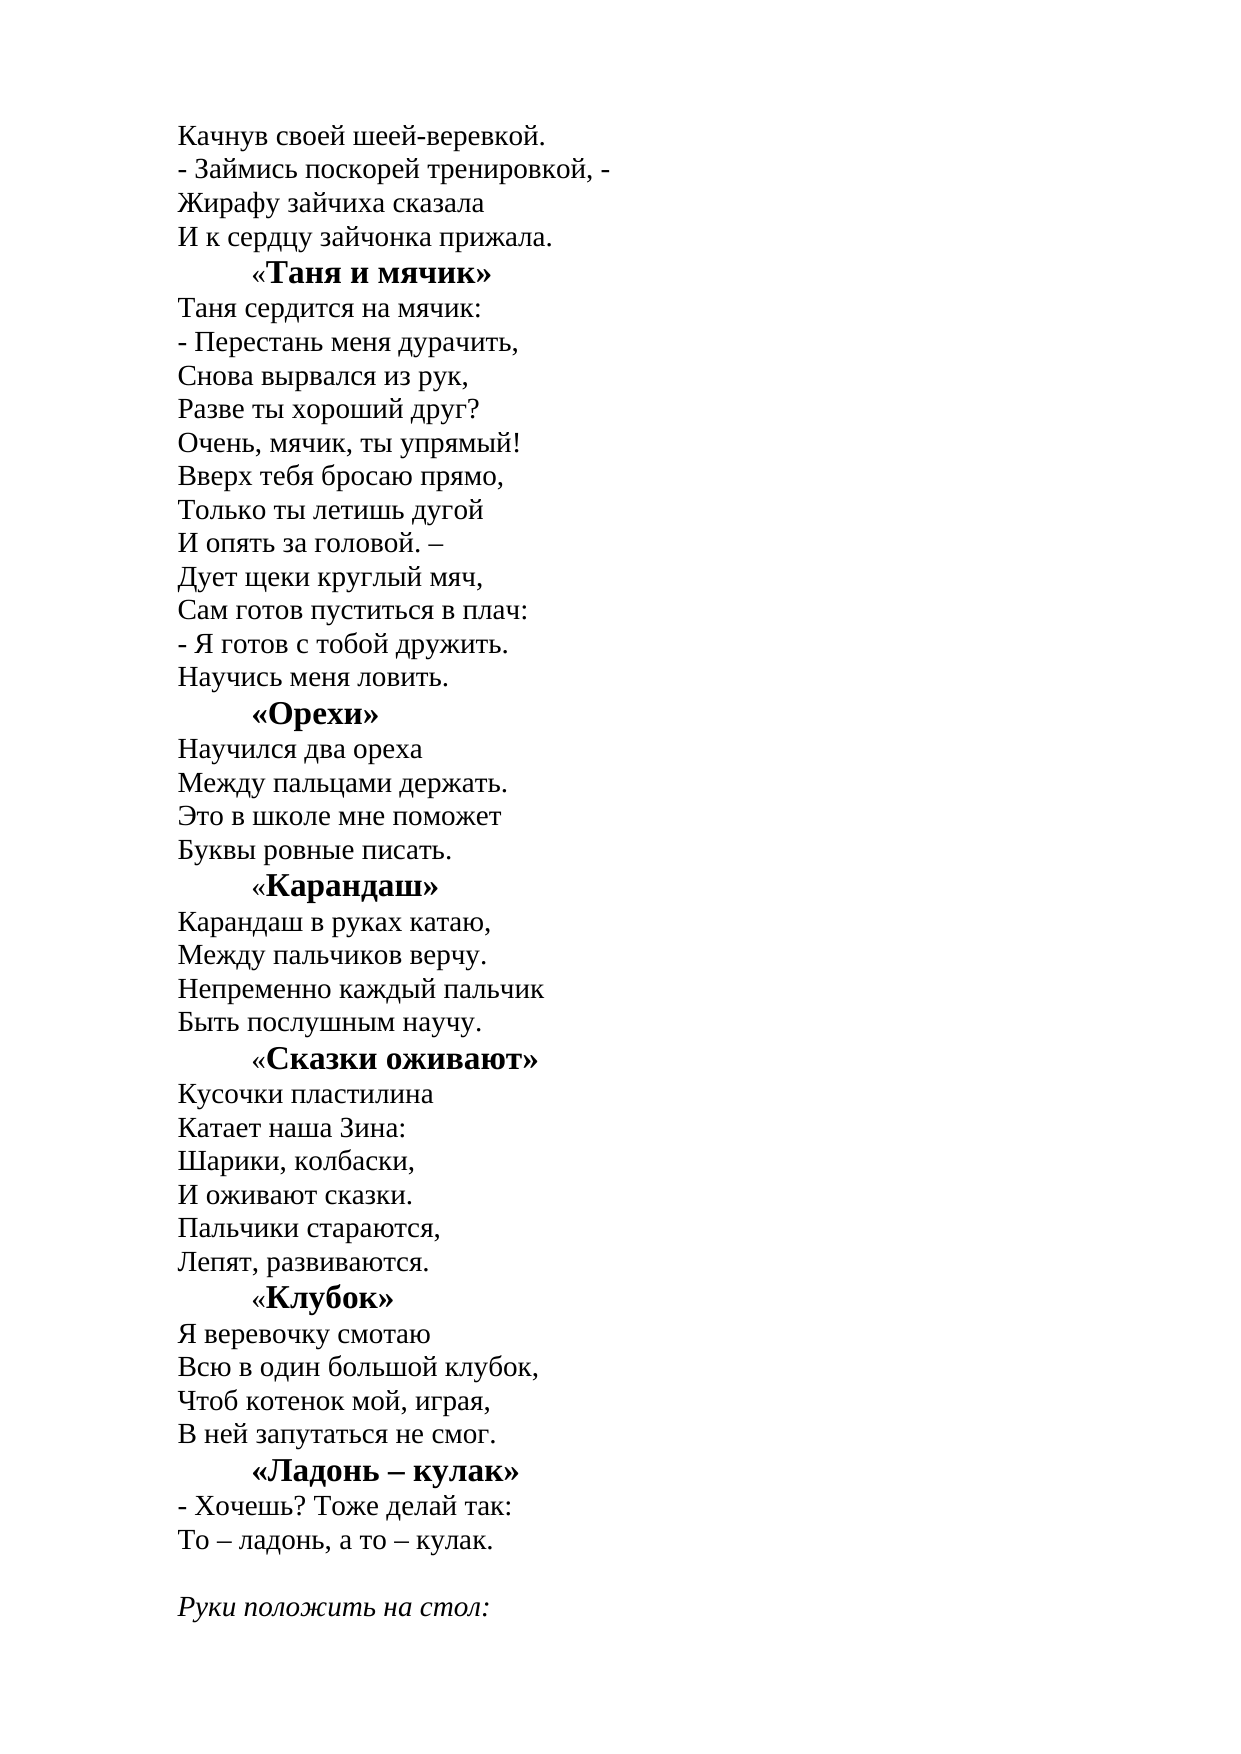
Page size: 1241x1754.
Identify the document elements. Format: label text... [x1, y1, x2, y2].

text Непременно каждый пальчик [177, 971, 1152, 1004]
text Руки положить на стол: [177, 1589, 1152, 1623]
text - Займись поскорей тренировкой, - [177, 152, 1152, 185]
text Всю в один большой клубок, [177, 1349, 1152, 1383]
text Жирафу зайчиха сказала [177, 185, 1152, 219]
text Буквы ровные писать. [177, 832, 1152, 866]
text «Сказки оживают» [177, 1038, 1152, 1076]
text Кусочки пластилина [177, 1076, 1152, 1110]
text Шарики, колбаски, [177, 1143, 1152, 1177]
text Между пальцами держать. [177, 765, 1152, 798]
text То – ладонь, а то – кулак. [177, 1522, 1152, 1556]
text Это в школе мне поможет [177, 798, 1152, 832]
text - Я готов с тобой дружить. [177, 626, 1152, 659]
text «Карандаш» [177, 866, 1152, 904]
text Пальчики стараются, [177, 1211, 1152, 1244]
text «Таня и мячик» [177, 252, 1152, 291]
text Вверх тебя бросаю прямо, [177, 458, 1152, 492]
text Лепят, развиваются. [177, 1244, 1152, 1278]
text И опять за головой. – [177, 525, 1152, 559]
text В ней запутаться не смог. [177, 1417, 1152, 1450]
text Качнув своей шеей-веревкой. [177, 118, 1152, 152]
text «Клубок» [177, 1278, 1152, 1316]
text Только ты летишь дугой [177, 492, 1152, 525]
text Очень, мячик, ты упрямый! [177, 425, 1152, 458]
text Научись меня ловить. [177, 659, 1152, 693]
text Дует щеки круглый мяч, [177, 559, 1152, 592]
text Катает наша Зина: [177, 1110, 1152, 1143]
text Я веревочку смотаю [177, 1316, 1152, 1349]
text Карандаш в руках катаю, [177, 904, 1152, 937]
text И оживают сказки. [177, 1177, 1152, 1211]
text Быть послушным научу. [177, 1004, 1152, 1038]
text «Ладонь – кулак» [177, 1450, 1152, 1488]
text - Хочешь? Тоже делай так: [177, 1488, 1152, 1522]
text «Орехи» [177, 693, 1152, 731]
text Между пальчиков верчу. [177, 937, 1152, 971]
text Снова вырвался из рук, [177, 358, 1152, 391]
text И к сердцу зайчонка прижала. [177, 219, 1152, 252]
text Чтоб котенок мой, играя, [177, 1383, 1152, 1417]
text Разве ты хороший друг? [177, 391, 1152, 425]
text - Перестань меня дурачить, [177, 324, 1152, 358]
text Таня сердится на мячик: [177, 291, 1152, 324]
text Научился два ореха [177, 731, 1152, 765]
text Сам готов пуститься в плач: [177, 592, 1152, 626]
